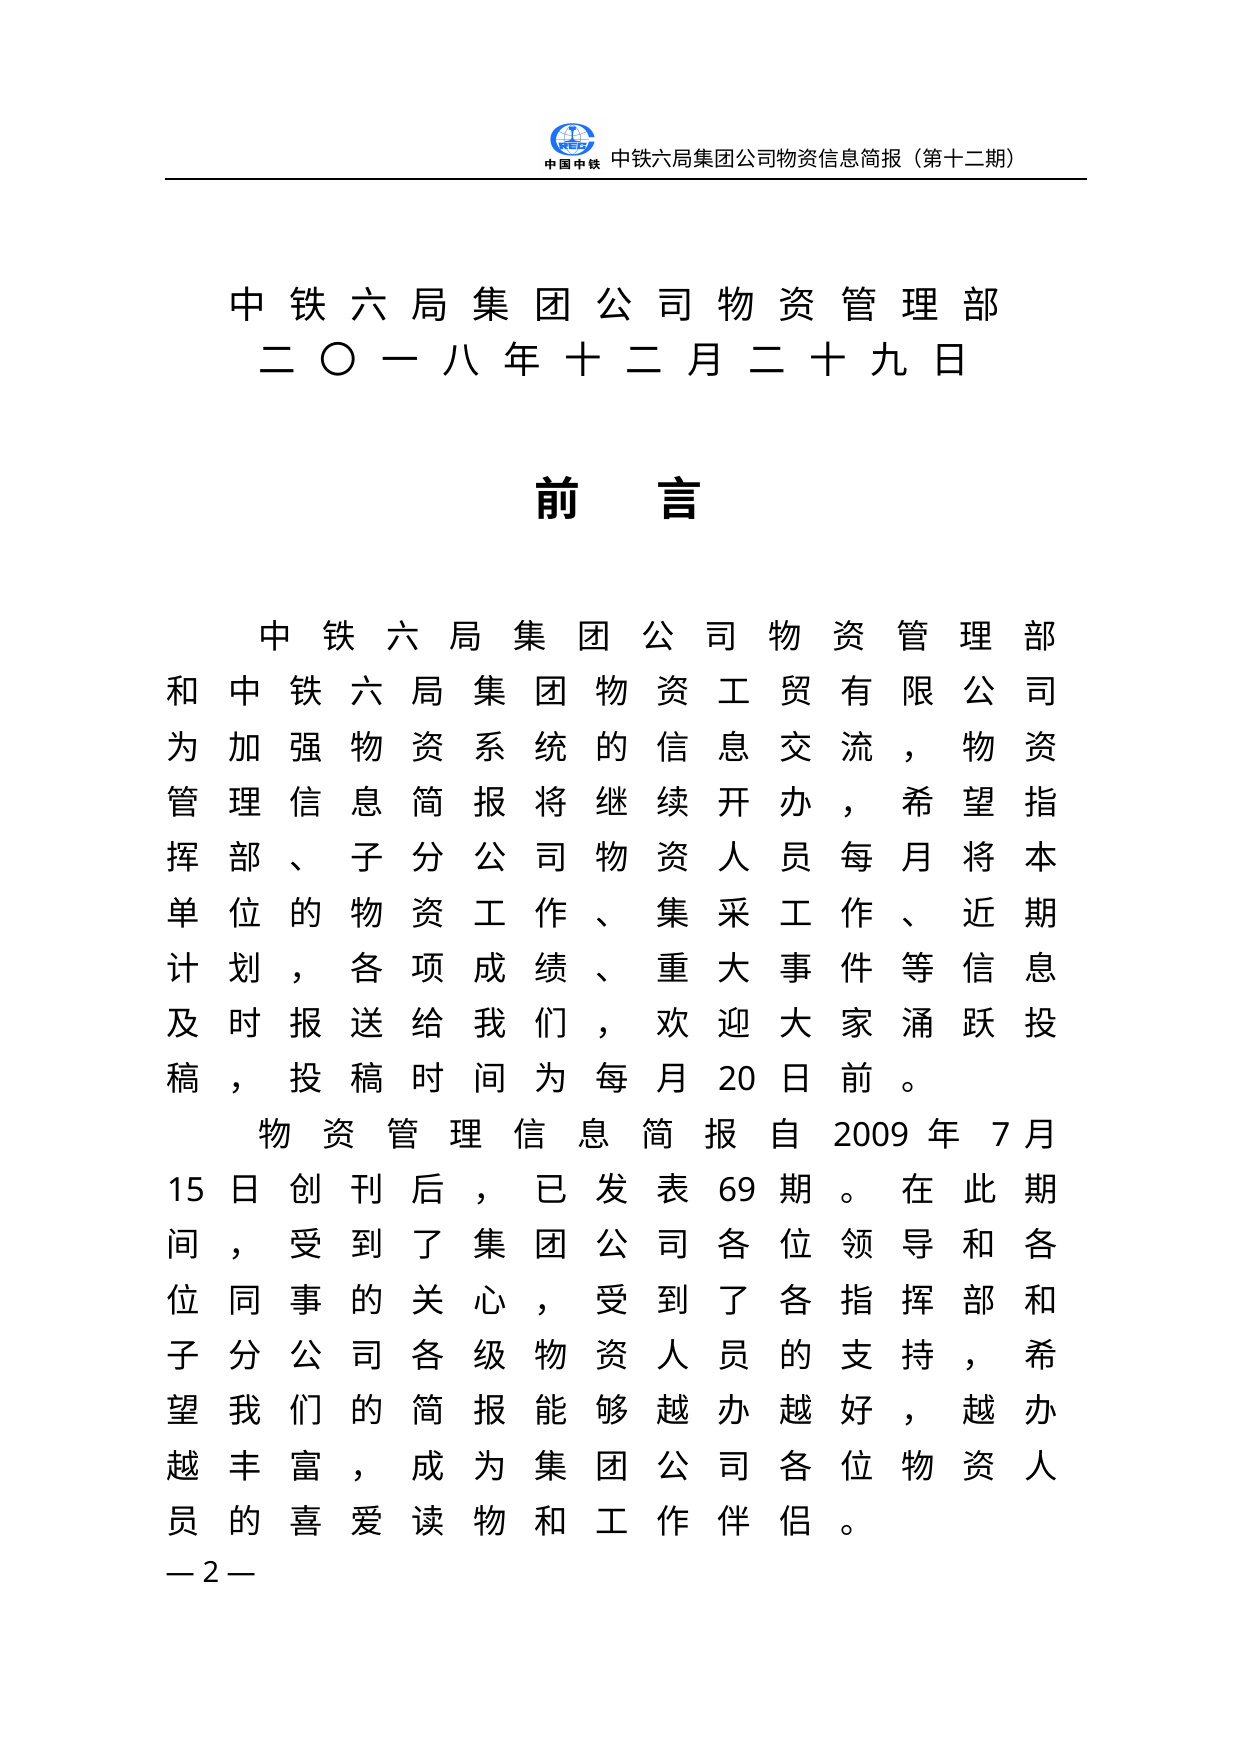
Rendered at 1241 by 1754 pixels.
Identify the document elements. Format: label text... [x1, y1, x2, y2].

text 二〇一八年十二月二十九日 [167, 330, 1085, 385]
text 中铁六局集团公司物资管理部 [167, 274, 1085, 330]
picture [538, 118, 607, 175]
text 物资管理信息简报自2009年7月15日创刊后，已发表69期。在此期间，受到了集团公司各位领导和各位同事的关心，受到了各指挥部和子分公司各级物资人员的支持，希望我们的简报能够越办越好，越办越丰富，成为集团公司各位物资人员的喜爱读物和工作伴侣。 [167, 1104, 1085, 1547]
text 中铁六局集团公司物资管理部和中铁六局集团物资工贸有限公司为加强物资系统的信息交流，物资管理信息简报将继续开办，希望指挥部、子分公司物资人员每月将本单位的物资工作、集采工作、近期计划，各项成绩、重大事件等信息及时报送给我们，欢迎大家涌跃投稿，投稿时间为每月20日前。 [167, 606, 1085, 1104]
text 前 言 [167, 440, 1085, 551]
